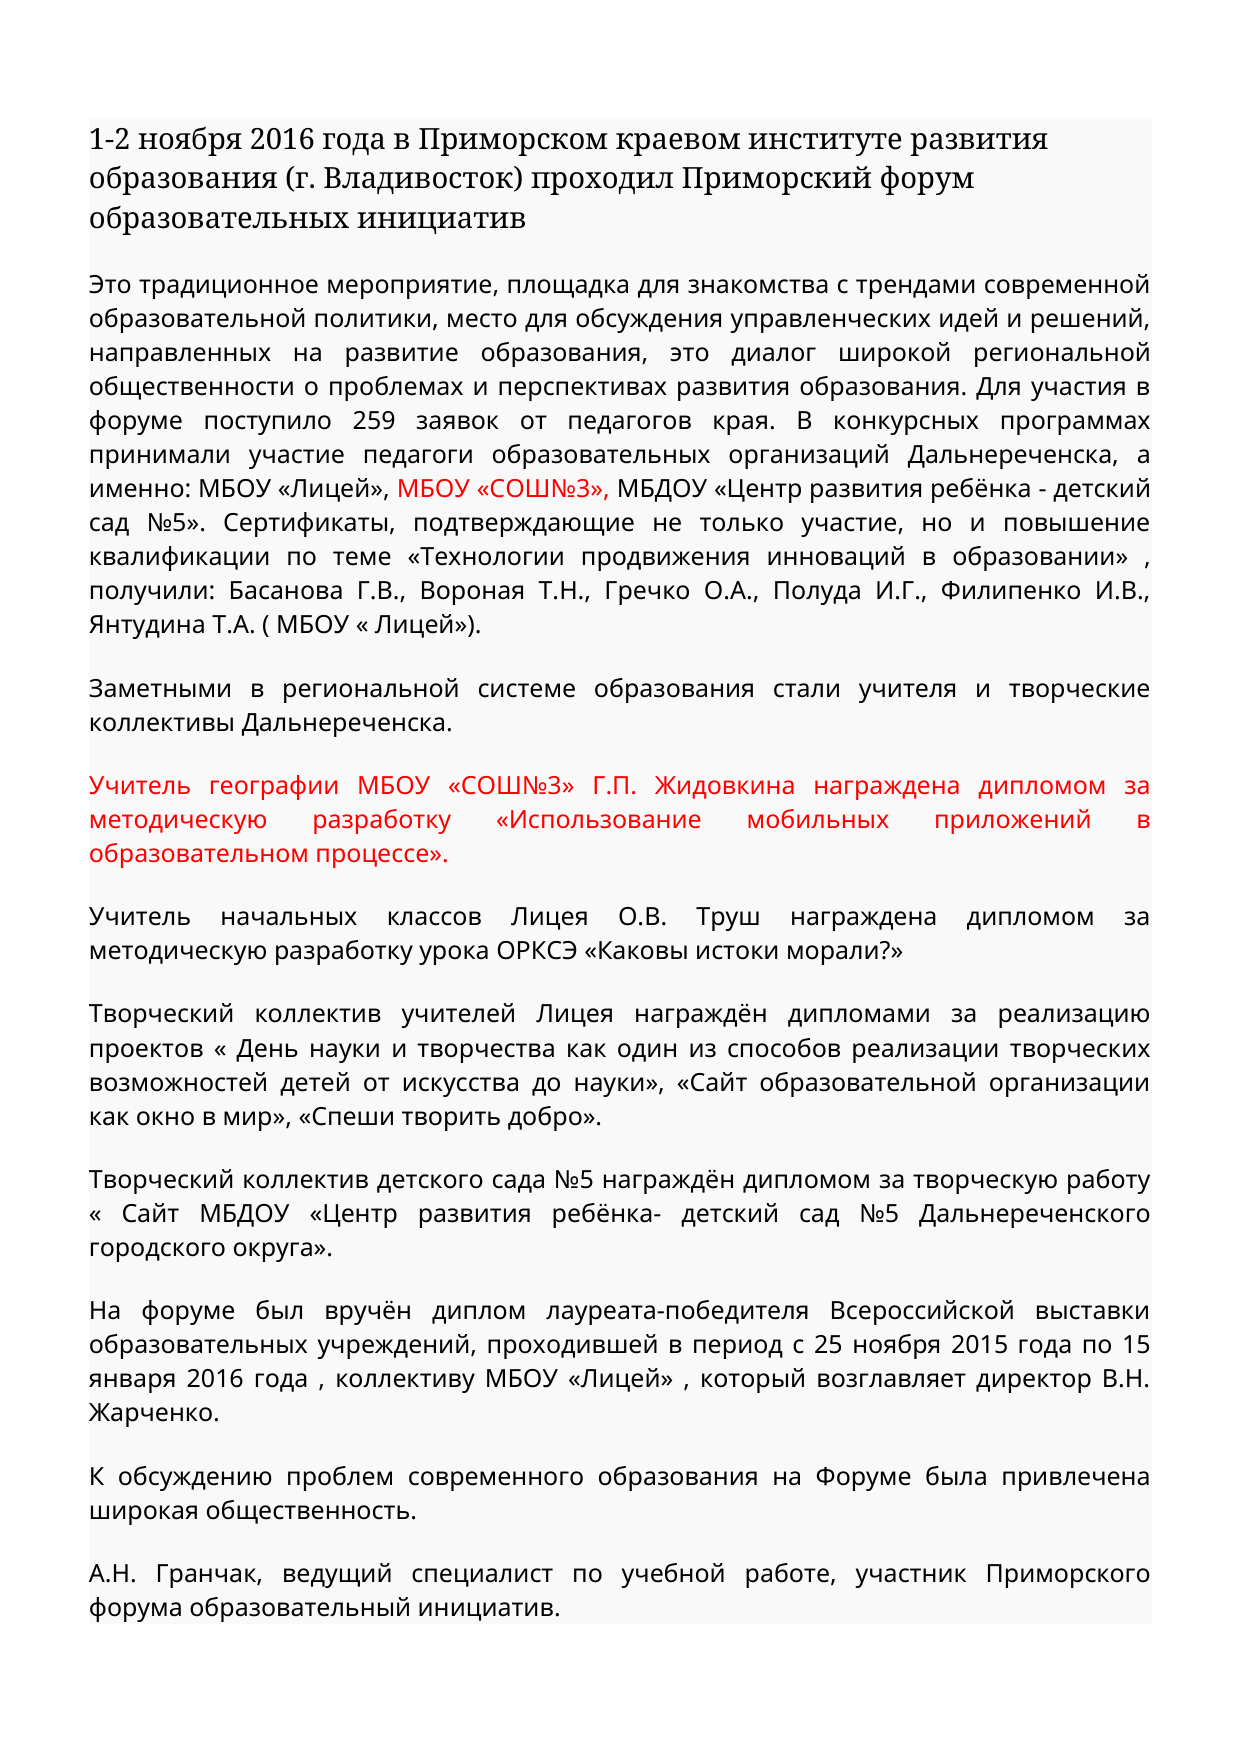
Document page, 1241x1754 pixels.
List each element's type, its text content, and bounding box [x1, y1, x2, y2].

text 1-2 ноября 2016 года в Приморском краевом институте развития образования (г. Владивосток) проходил Приморский форум образовательных инициатив [89, 118, 1152, 237]
text К обсуждению проблем современного образования на Форуме была привлечена широкая общественность. [89, 1458, 1152, 1526]
text Творческий коллектив учителей Лицея награждён дипломами за реализацию проектов « День науки и творчества как один из способов реализации творческих возможностей детей от искусства до науки», «Сайт образовательной организации как окно в мир», «Спеши творить добро». [89, 996, 1152, 1132]
text Творческий коллектив детского сада №5 награждён дипломом за творческую работу « Сайт МБДОУ «Центр развития ребёнка- детский сад №5 Дальнереченского городского округа». [89, 1162, 1152, 1264]
text Заметными в региональной системе образования стали учителя и творческие коллективы Дальнереченска. [89, 670, 1152, 738]
text Учитель начальных классов Лицея О.В. Труш награждена дипломом за методическую разработку урока ОРКСЭ «Каковы истоки морали?» [89, 899, 1152, 967]
text На форуме был вручён диплом лауреата-победителя Всероссийской выставки образовательных учреждений, проходившей в период с 25 ноября 2015 года по 15 января 2016 года , коллективу МБОУ «Лицей» , который возглавляет директор В.Н. Жарченко. [89, 1293, 1152, 1429]
text Учитель географии МБОУ «СОШ№3» Г.П. Жидовкина награждена дипломом за методическую разработку «Использование мобильных приложений в образовательном процессе». [89, 767, 1152, 870]
text А.Н. Гранчак, ведущий специалист по учебной работе, участник Приморского форума образовательный инициатив. [89, 1556, 1152, 1624]
text Это традиционное мероприятие, площадка для знакомства с трендами современной образовательной политики, место для обсуждения управленческих идей и решений, направленных на развитие образования, это диалог широкой региональной общественности о проблемах и перспективах развития образования. Для участия в форуме поступило 259 заявок от педагогов края. В конкурсных программах принимали участие педагоги образовательных организаций Дальнереченска, а именно: МБОУ «Лицей», МБОУ «СОШ№3», МБДОУ «Центр развития ребёнка - детский сад №5». Сертификаты, подтверждающие не только участие, но и повышение квалификации по теме «Технологии продвижения инноваций в образовании» , получили: Басанова Г.В., Вороная Т.Н., Гречко О.А., Полуда И.Г., Филипенко И.В., Янтудина Т.А. ( МБОУ « Лицей»). [89, 266, 1152, 641]
